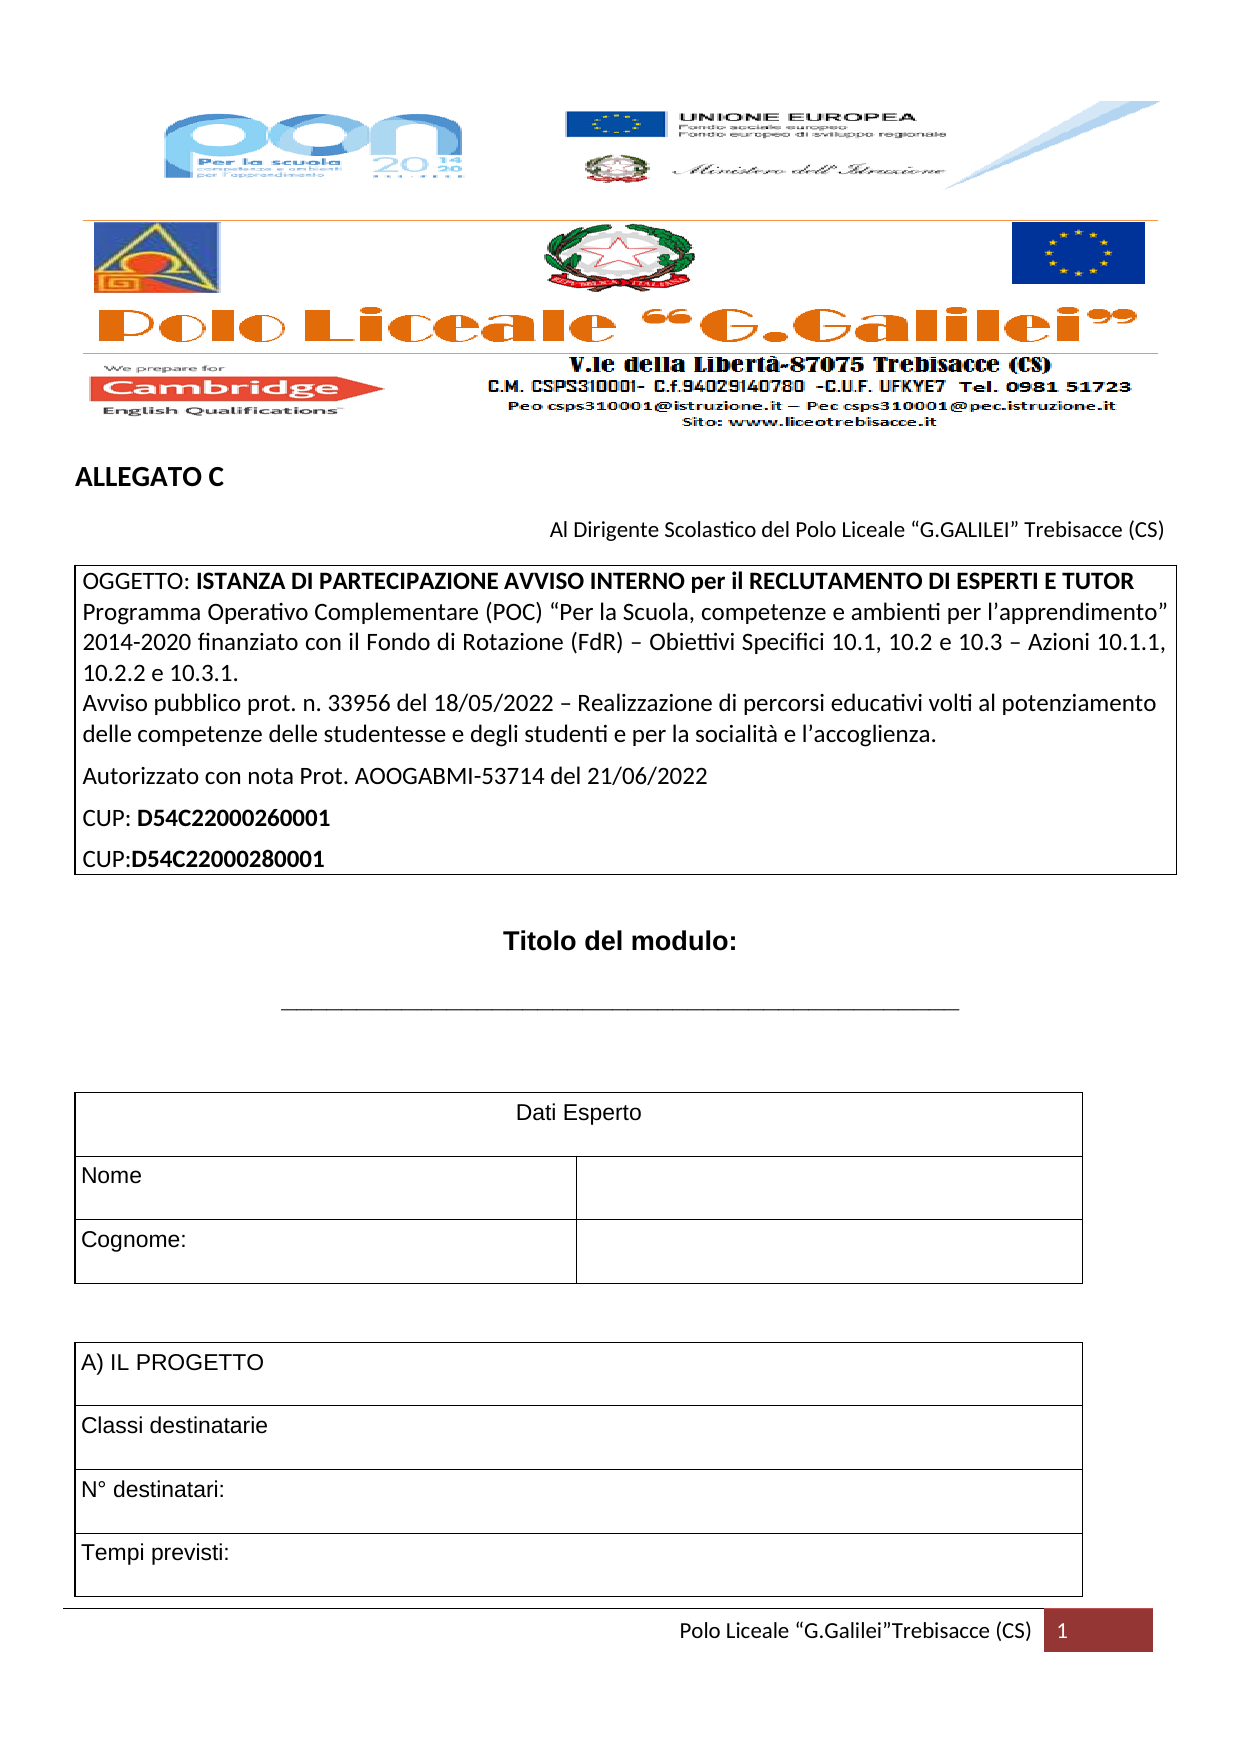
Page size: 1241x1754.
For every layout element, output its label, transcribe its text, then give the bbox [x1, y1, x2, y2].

text Titolo del modulo: [75, 925, 1165, 956]
table_cell Nome [76, 1157, 576, 1219]
text _____________________________________________ [75, 982, 1165, 1013]
picture [75, 214, 1172, 433]
picture [75, 101, 1163, 190]
table_cell Tempi previsti: [76, 1534, 1082, 1596]
table_cell [577, 1157, 1082, 1219]
text ALLEGATO C [75, 458, 1165, 494]
table_cell Classi destinatarie [76, 1406, 1082, 1469]
table_cell [577, 1220, 1082, 1283]
text Al Dirigente Scolastico del Polo Liceale “G.GALILEI” Trebisacce (CS) [75, 514, 1165, 544]
table_header A) IL PROGETTO [76, 1343, 1082, 1405]
table_header Dati Esperto [76, 1093, 1082, 1156]
table_cell N° destinatari: [76, 1470, 1082, 1532]
table_cell Cognome: [76, 1220, 576, 1283]
table_header OGGETTO: ISTANZA DI PARTECIPAZIONE AVVISO INTERNO per il RECLUTAMENTO DI ESPERTI E TUTOR Programma Operativo Complementare (POC) “Per la Scuola, competenze e ambienti per l’apprendimento” 2014-2020 finanziato con il Fondo di Rotazione (FdR) – Obiettivi Specifici 10.1, 10.2 e 10.3 – Azioni 10.1.1, 10.2.2 e 10.3.1. Avviso pubblico prot. n. 33956 del 18/05/2022 – Realizzazione di percorsi educativi volti al potenziamento delle competenze delle studentesse e degli studenti e per la socialità e l’accoglienza. Autorizzato con nota Prot. AOOGABMI-53714 del 21/06/2022 CUP: D54C22000260001 CUP:D54C22000280001 [76, 566, 1176, 874]
